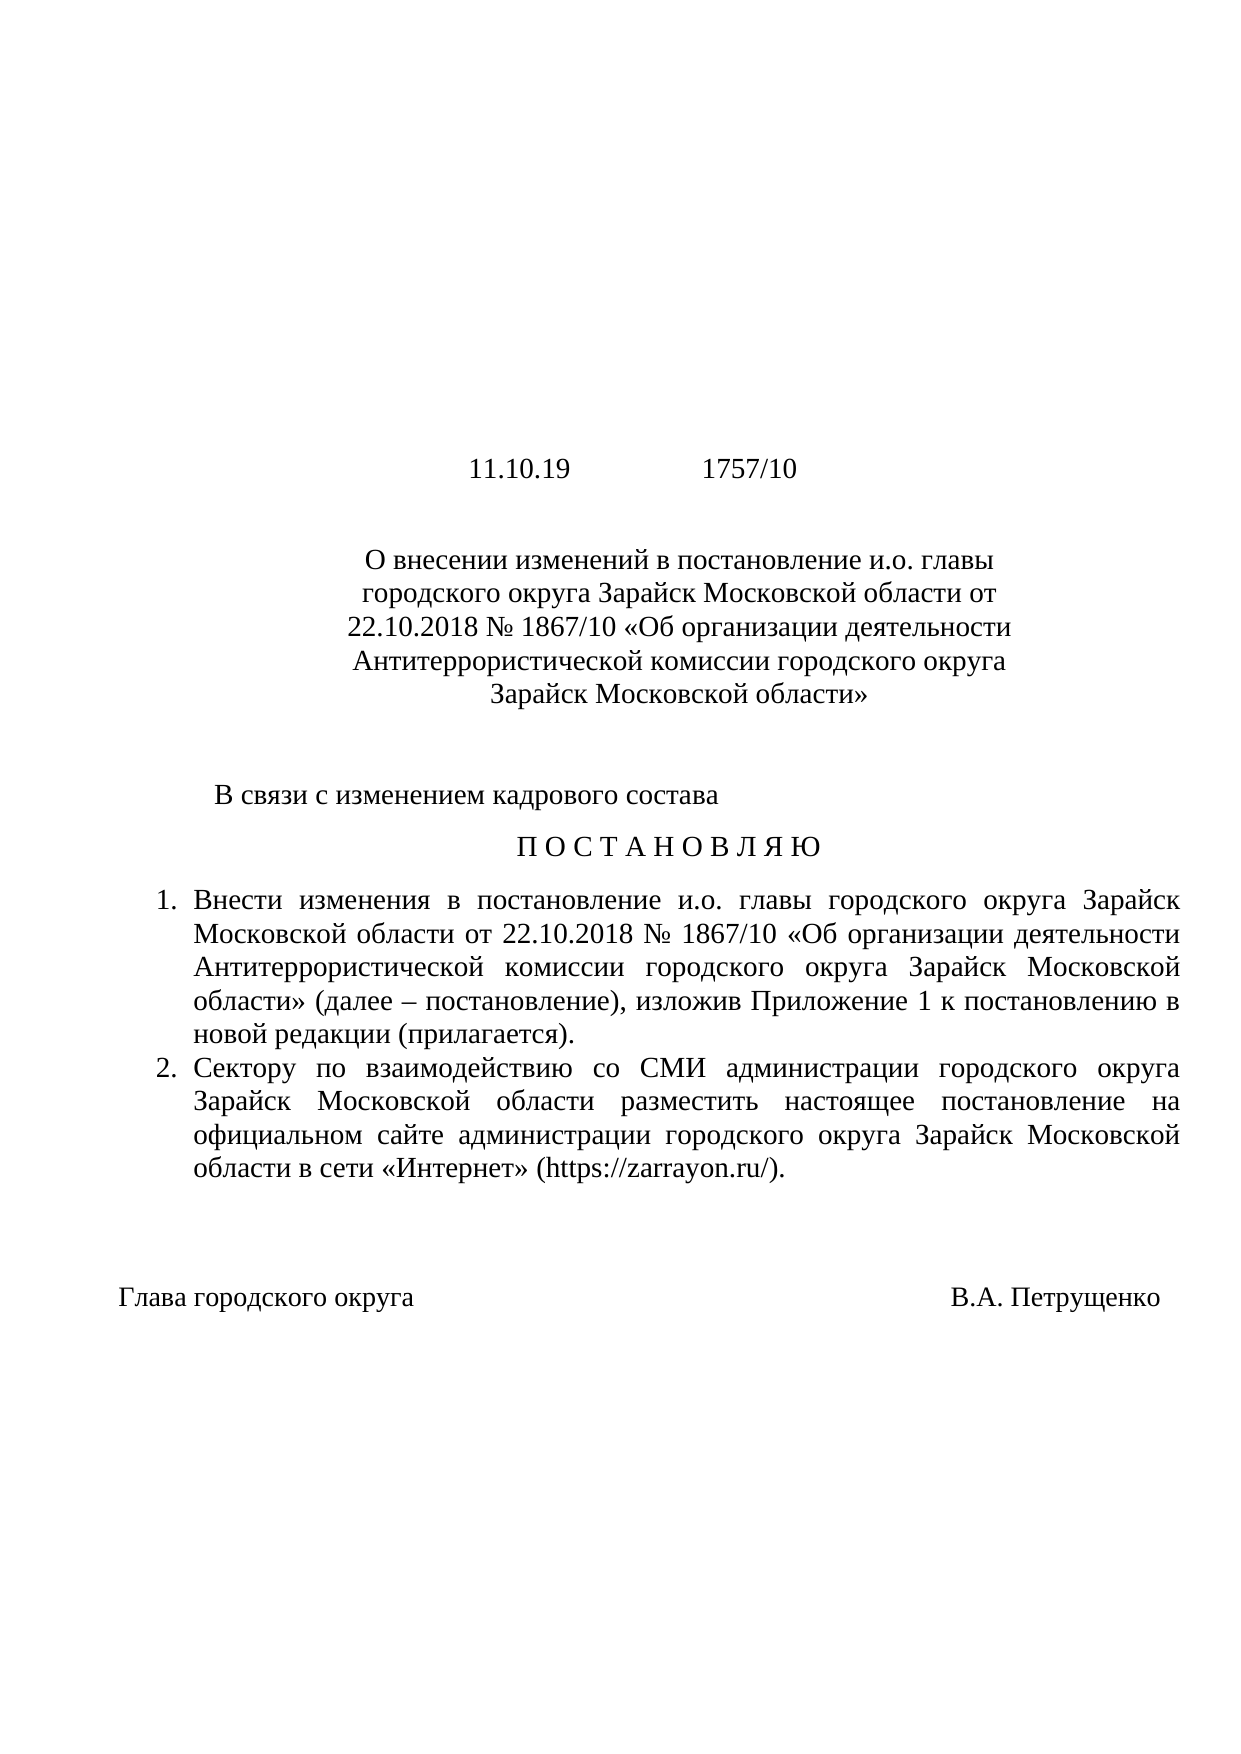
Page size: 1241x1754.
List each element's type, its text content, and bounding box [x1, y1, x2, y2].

text Зарайск Московской области» [295, 676, 1063, 710]
text П О С Т А Н О В Л Я Ю [156, 829, 1181, 863]
text О внесении изменений в постановление и.о. главы городского округа Зарайск Московской области от 22.10.2018 № 1867/10 «Об организации деятельности [295, 542, 1063, 643]
text Антитеррористической комиссии городского округа [295, 643, 1063, 676]
text 11.10.19 1757/10 [118, 451, 1181, 484]
text В связи с изменением кадрового состава [156, 777, 1181, 810]
list Сектору по взаимодействию со СМИ администрации городского округа Зарайск Московской области разместить настоящее постановление на официальном сайте администрации городского округа Зарайск Московской области в сети «Интернет» (https://zarrayon.ru/). [156, 1050, 1181, 1184]
list Внести изменения в постановление и.о. главы городского округа Зарайск Московской области от 22.10.2018 № 1867/10 «Об организации деятельности Антитеррористической комиссии городского округа Зарайск Московской области» (далее – постановление), изложив Приложение 1 к постановлению в новой редакции (прилагается). [156, 882, 1181, 1050]
text Глава городского округа В.А. Петрущенко [118, 1280, 1181, 1312]
